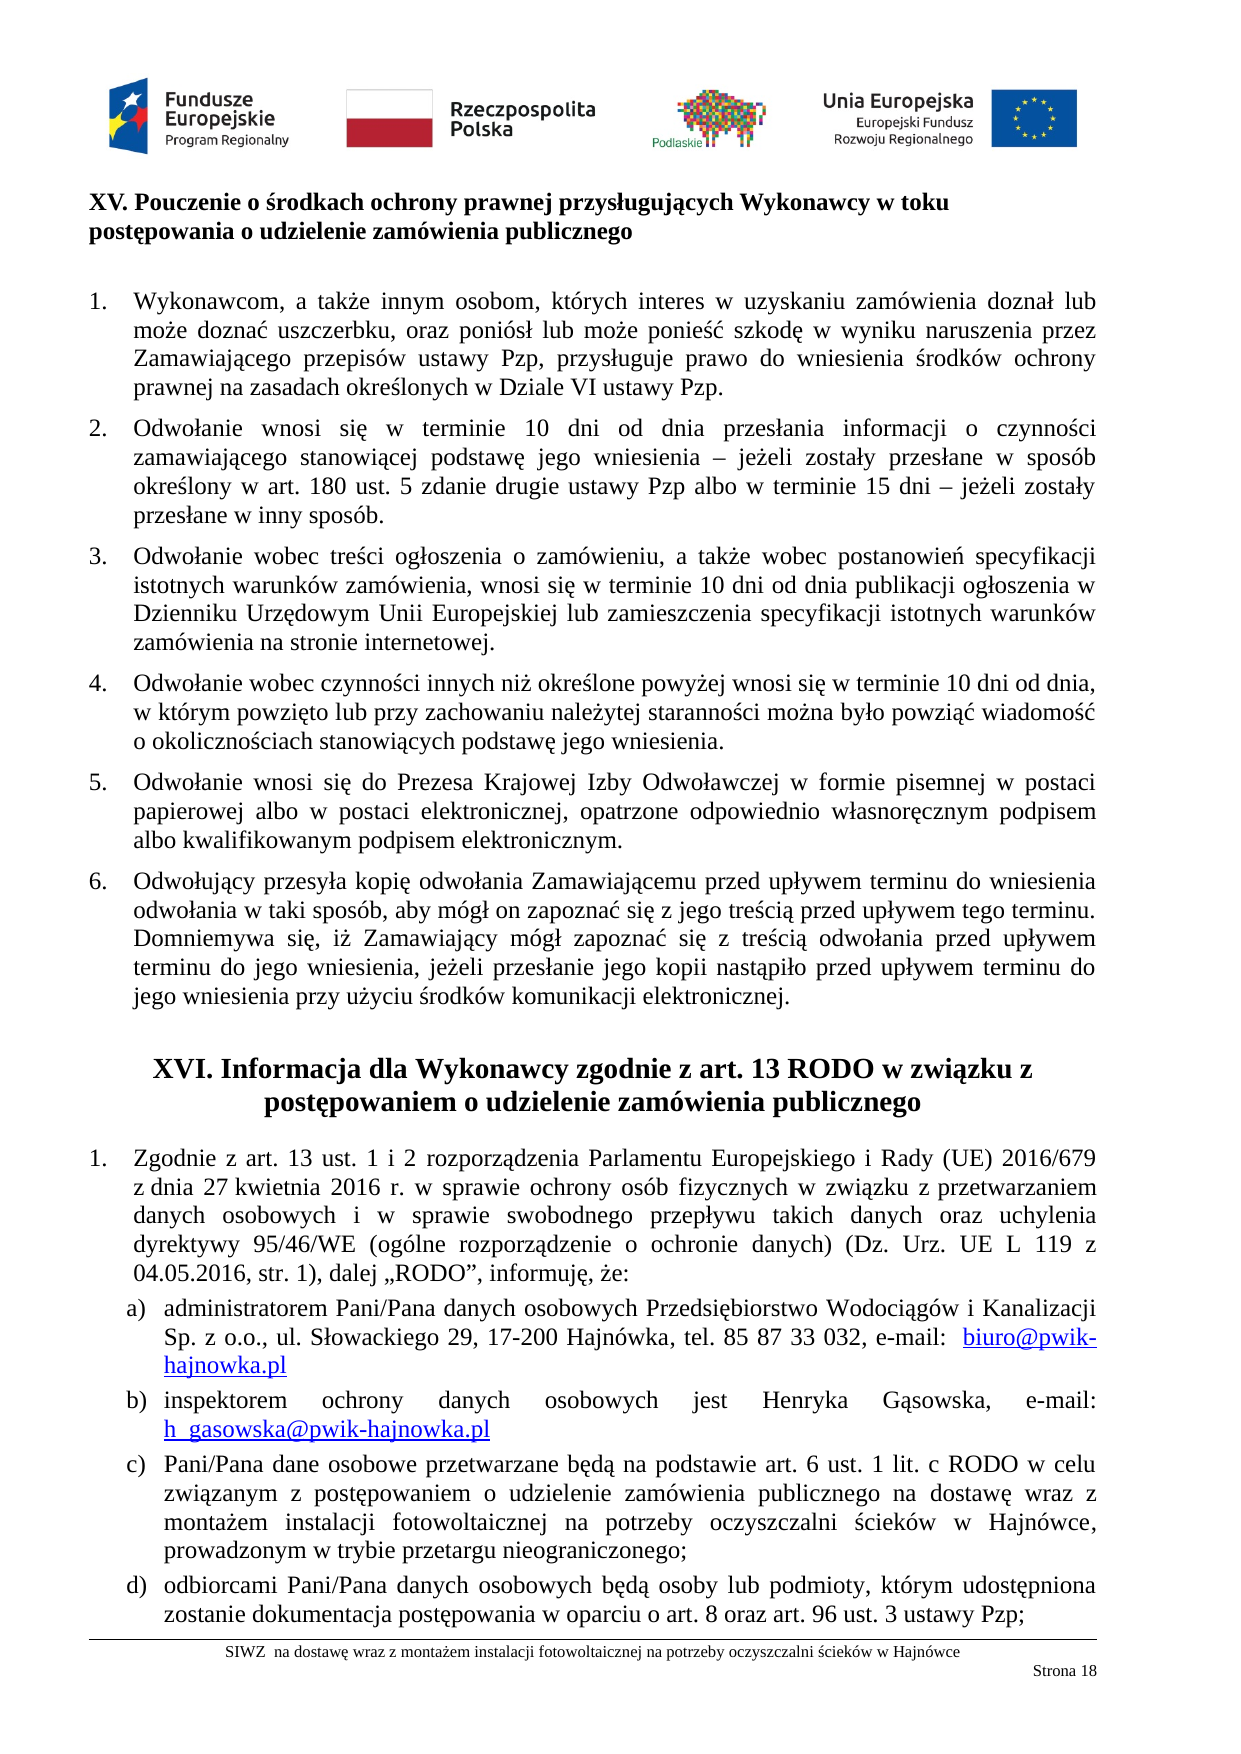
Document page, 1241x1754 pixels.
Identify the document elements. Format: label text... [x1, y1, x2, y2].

list Odwołanie wobec treści ogłoszenia o zamówieniu, a także wobec postanowień specyfikacji istotnych warunków zamówienia, wnosi się w terminie 10 dni od dnia publikacji ogłoszenia w Dzienniku Urzędowym Unii Europejskiej lub zamieszczenia specyfikacji istotnych warunków zamówienia na stronie internetowej. [89, 541, 1097, 656]
picture [105, 73, 1080, 159]
list Odwołanie wnosi się do Prezesa Krajowej Izby Odwoławczej w formie pisemnej w postaci papierowej albo w postaci elektronicznej, opatrzone odpowiednio własnoręcznym podpisem albo kwalifikowanym podpisem elektronicznym. [89, 767, 1097, 853]
text XVI. Informacja dla Wykonawcy zgodnie z art. 13 RODO w związku z postępowaniem o udzielenie zamówienia publicznego [89, 1051, 1097, 1118]
list odbiorcami Pani/Pana danych osobowych będą osoby lub podmioty, którym udostępniona zostanie dokumentacja postępowania w oparciu o art. 8 oraz art. 96 ust. 3 ustawy Pzp; [126, 1571, 1097, 1628]
text XV. Pouczenie o środkach ochrony prawnej przysługujących Wykonawcy w toku postępowania o udzielenie zamówienia publicznego [89, 187, 1097, 245]
list Odwołanie wnosi się w terminie 10 dni od dnia przesłania informacji o czynności zamawiającego stanowiącej podstawę jego wniesienia – jeżeli zostały przesłane w sposób określony w art. 180 ust. 5 zdanie drugie ustawy Pzp albo w terminie 15 dni – jeżeli zostały przesłane w inny sposób. [89, 413, 1097, 528]
list Pani/Pana dane osobowe przetwarzane będą na podstawie art. 6 ust. 1 lit. c RODO w celu związanym z postępowaniem o udzielenie zamówienia publicznego na dostawę wraz z montażem instalacji fotowoltaicznej na potrzeby oczyszczalni ścieków w Hajnówce, prowadzonym w trybie przetargu nieograniczonego; [126, 1449, 1097, 1564]
list Zgodnie z art. 13 ust. 1 i 2 rozporządzenia Parlamentu Europejskiego i Rady (UE) 2016/679 z dnia 27 kwietnia 2016 r. w sprawie ochrony osób fizycznych w związku z przetwarzaniem danych osobowych i w sprawie swobodnego przepływu takich danych oraz uchylenia dyrektywy 95/46/WE (ogólne rozporządzenie o ochronie danych) (Dz. Urz. UE L 119 z 04.05.2016, str. 1), dalej „RODO”, informuję, że: [89, 1143, 1097, 1287]
list inspektorem ochrony danych osobowych jest Henryka Gąsowska, e-mail: h_gasowska@pwik-hajnowka.pl [126, 1386, 1097, 1443]
list administratorem Pani/Pana danych osobowych Przedsiębiorstwo Wodociągów i Kanalizacji Sp. z o.o., ul. Słowackiego 29, 17-200 Hajnówka, tel. 85 87 33 032, e-mail: biuro@pwik-hajnowka.pl [126, 1293, 1097, 1379]
list Odwołanie wobec czynności innych niż określone powyżej wnosi się w terminie 10 dni od dnia, w którym powzięto lub przy zachowaniu należytej staranności można było powziąć wiadomość o okolicznościach stanowiących podstawę jego wniesienia. [89, 668, 1097, 755]
list Odwołujący przesyła kopię odwołania Zamawiającemu przed upływem terminu do wniesienia odwołania w taki sposób, aby mógł on zapoznać się z jego treścią przed upływem tego terminu. Domniemywa się, iż Zamawiający mógł zapoznać się z treścią odwołania przed upływem terminu do jego wniesienia, jeżeli przesłanie jego kopii nastąpiło przed upływem terminu do jego wniesienia przy użyciu środków komunikacji elektronicznej. [89, 866, 1097, 1010]
list Wykonawcom, a także innym osobom, których interes w uzyskaniu zamówienia doznał lub może doznać uszczerbku, oraz poniósł lub może ponieść szkodę w wyniku naruszenia przez Zamawiającego przepisów ustawy Pzp, przysługuje prawo do wniesienia środków ochrony prawnej na zasadach określonych w Dziale VI ustawy Pzp. [89, 286, 1097, 401]
